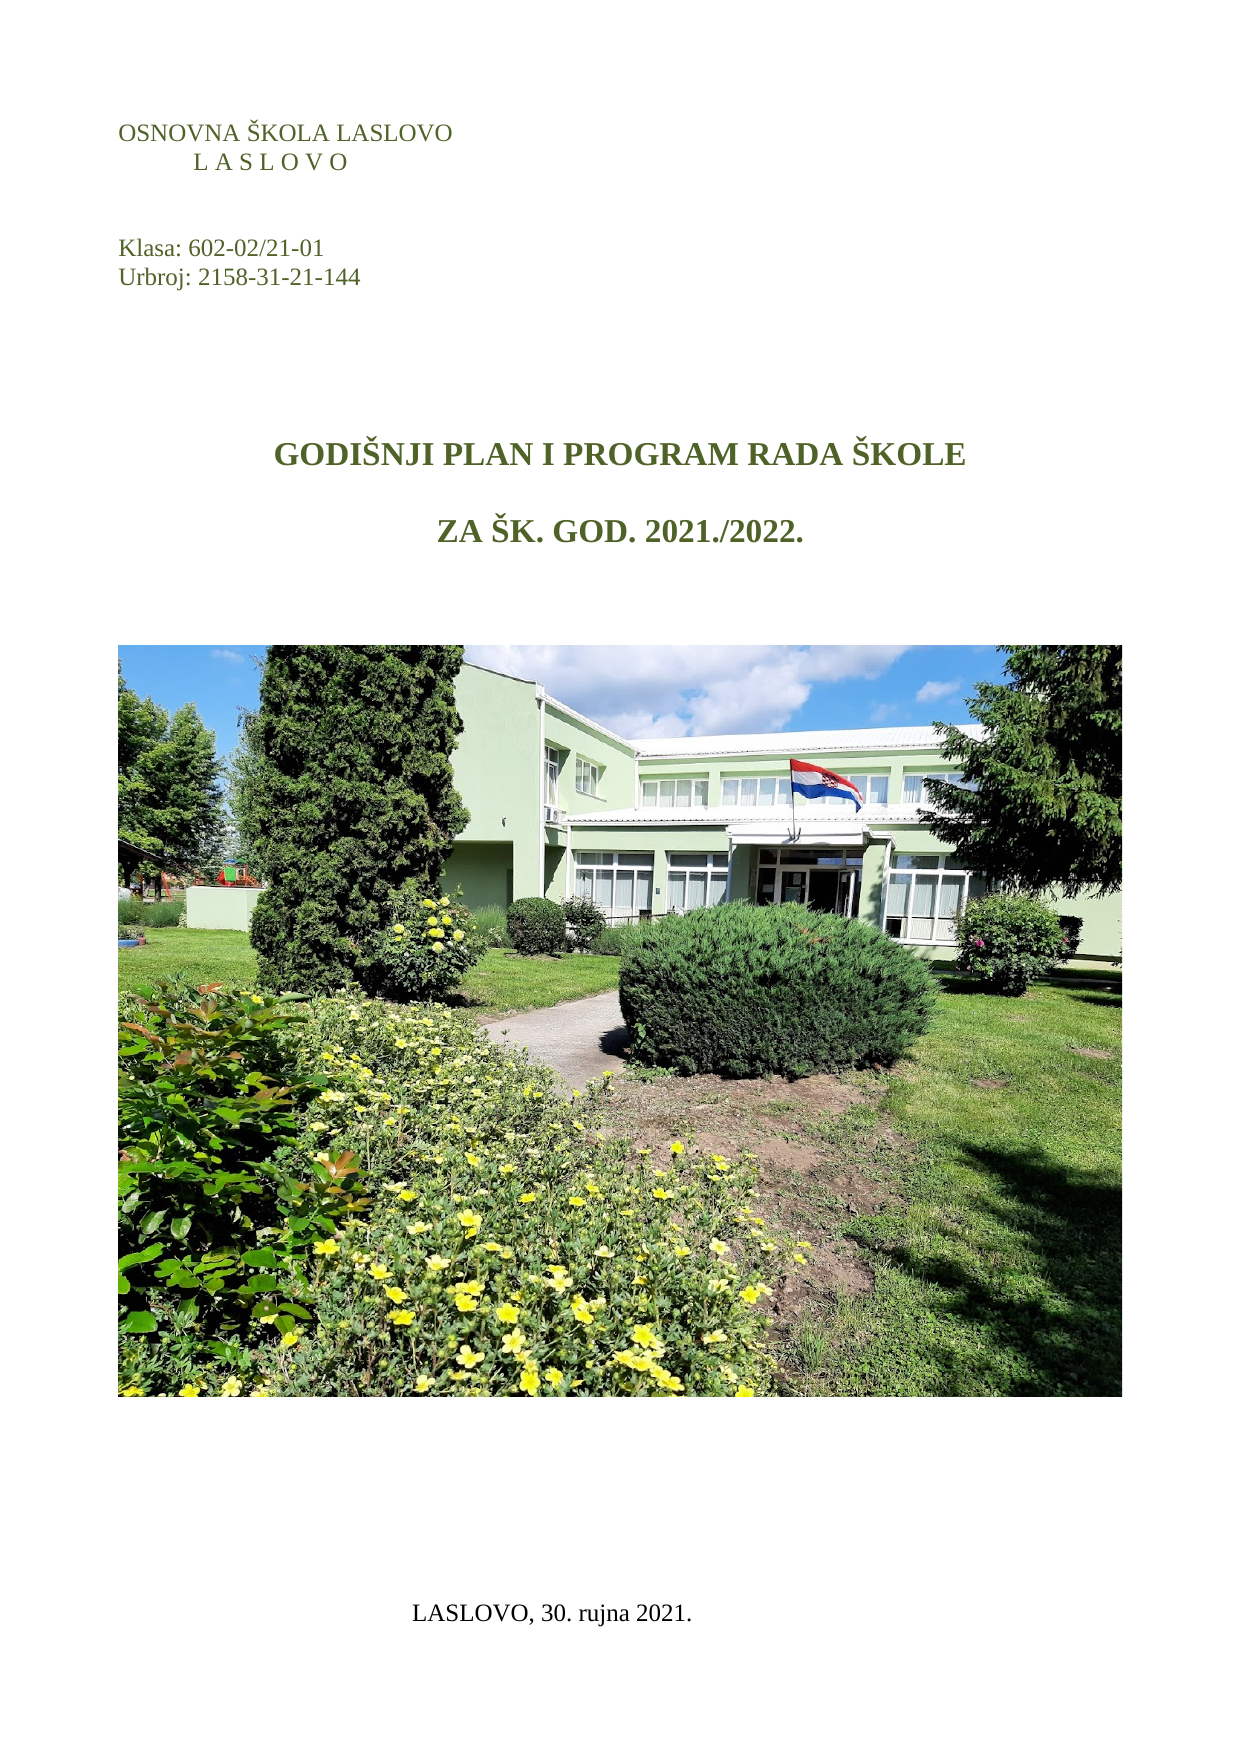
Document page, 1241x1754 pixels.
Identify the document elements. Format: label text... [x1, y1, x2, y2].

text Urbroj: 2158-31-21-144 [118, 262, 1122, 291]
picture [118, 645, 1123, 1397]
text GODIŠNJI PLAN I PROGRAM RADA ŠKOLE [118, 434, 1122, 473]
text OSNOVNA ŠKOLA LASLOVO [118, 118, 1122, 147]
text L A S L O V O [118, 147, 1122, 176]
text Klasa: 602-02/21-01 [118, 233, 1122, 262]
text ZA ŠK. GOD. 2021./2022. [118, 511, 1122, 549]
text LASLOVO, 30. rujna 2021. [118, 1598, 1122, 1627]
